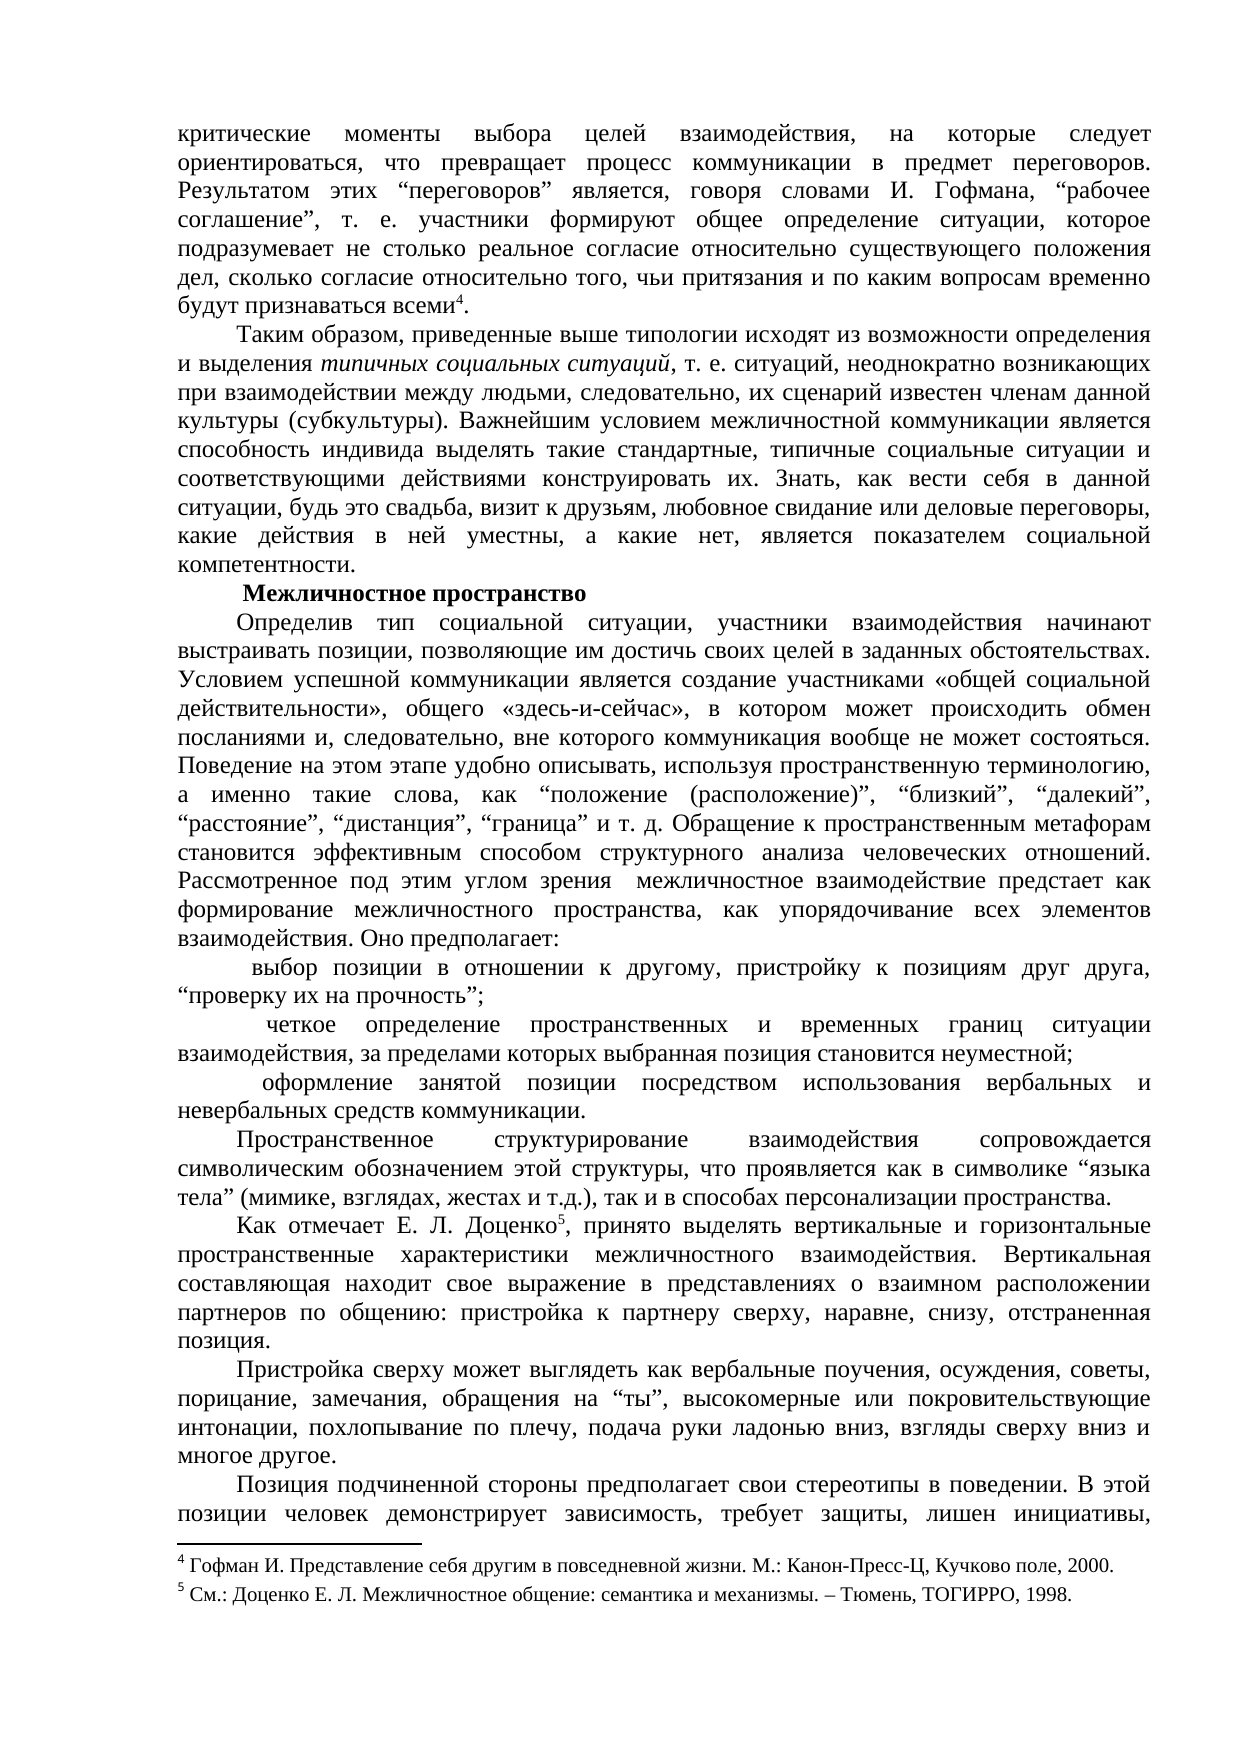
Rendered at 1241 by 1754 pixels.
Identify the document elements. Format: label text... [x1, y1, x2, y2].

text Как отмечает Е. Л. Доценко, принято выделять вертикальные и горизонтальные пространственные характеристики межличностного взаимодействия. Вертикальная составляющая находит свое выражение в представлениях о взаимном расположении партнеров по общению: пристройка к партнеру сверху, наравне, снизу, отстраненная позиция. [177, 1211, 1152, 1354]
text Таким образом, приведенные выше типологии исходят из возможности определения и выделения типичных социальных ситуаций, т. е. ситуаций, неоднократно возникающих при взаимодействии между людьми, следовательно, их сценарий известен членам данной культуры (субкультуры). Важнейшим условием межличностной коммуникации является способность индивида выделять такие стандартные, типичные социальные ситуации и соответствующими действиями конструировать их. Знать, как вести себя в данной ситуации, будь это свадьба, визит к друзьям, любовное свидание или деловые переговоры, какие действия в ней уместны, а какие нет, является показателем социальной компетентности. [177, 319, 1152, 578]
text Межличностное пространство [177, 578, 1152, 607]
text четкое определение пространственных и временных границ ситуации взаимодействия, за пределами которых выбранная позиция становится неуместной; [177, 1009, 1152, 1067]
text Пристройка сверху может выглядеть как вербальные поучения, осуждения, советы, порицание, замечания, обращения на “ты”, высокомерные или покровительствующие интонации, похлопывание по плечу, подача руки ладонью вниз, взгляды сверху вниз и многое другое. [177, 1354, 1152, 1469]
text Пространственное структурирование взаимодействия сопровождается символическим обозначением этой структуры, что проявляется как в символике “языка тела” (мимике, взглядах, жестах и т.д.), так и в способах персонализации пространства. [177, 1124, 1152, 1211]
text Определив тип социальной ситуации, участники взаимодействия начинают выстраивать позиции, позволяющие им достичь своих целей в заданных обстоятельствах. Условием успешной коммуникации является создание участниками «общей социальной действительности», общего «здесь-и-сейчас», в котором может происходить обмен посланиями и, следовательно, вне которого коммуникация вообще не может состояться. Поведение на этом этапе удобно описывать, используя пространственную терминологию, а именно такие слова, как “положение (расположение)”, “близкий”, “далекий”, “расстояние”, “дистанция”, “граница” и т. д. Обращение к пространственным метафорам становится эффективным способом структурного анализа человеческих отношений. Рассмотренное под этим углом зрения межличностное взаимодействие предстает как формирование межличностного пространства, как упорядочивание всех элементов взаимодействия. Оно предполагает: [177, 607, 1152, 952]
text оформление занятой позиции посредством использования вербальных и невербальных средств коммуникации. [177, 1067, 1152, 1124]
text выбор позиции в отношении к другому, пристройку к позициям друг друга, “проверку их на прочность”; [177, 952, 1152, 1009]
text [177, 1469, 1152, 1527]
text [177, 118, 1152, 319]
